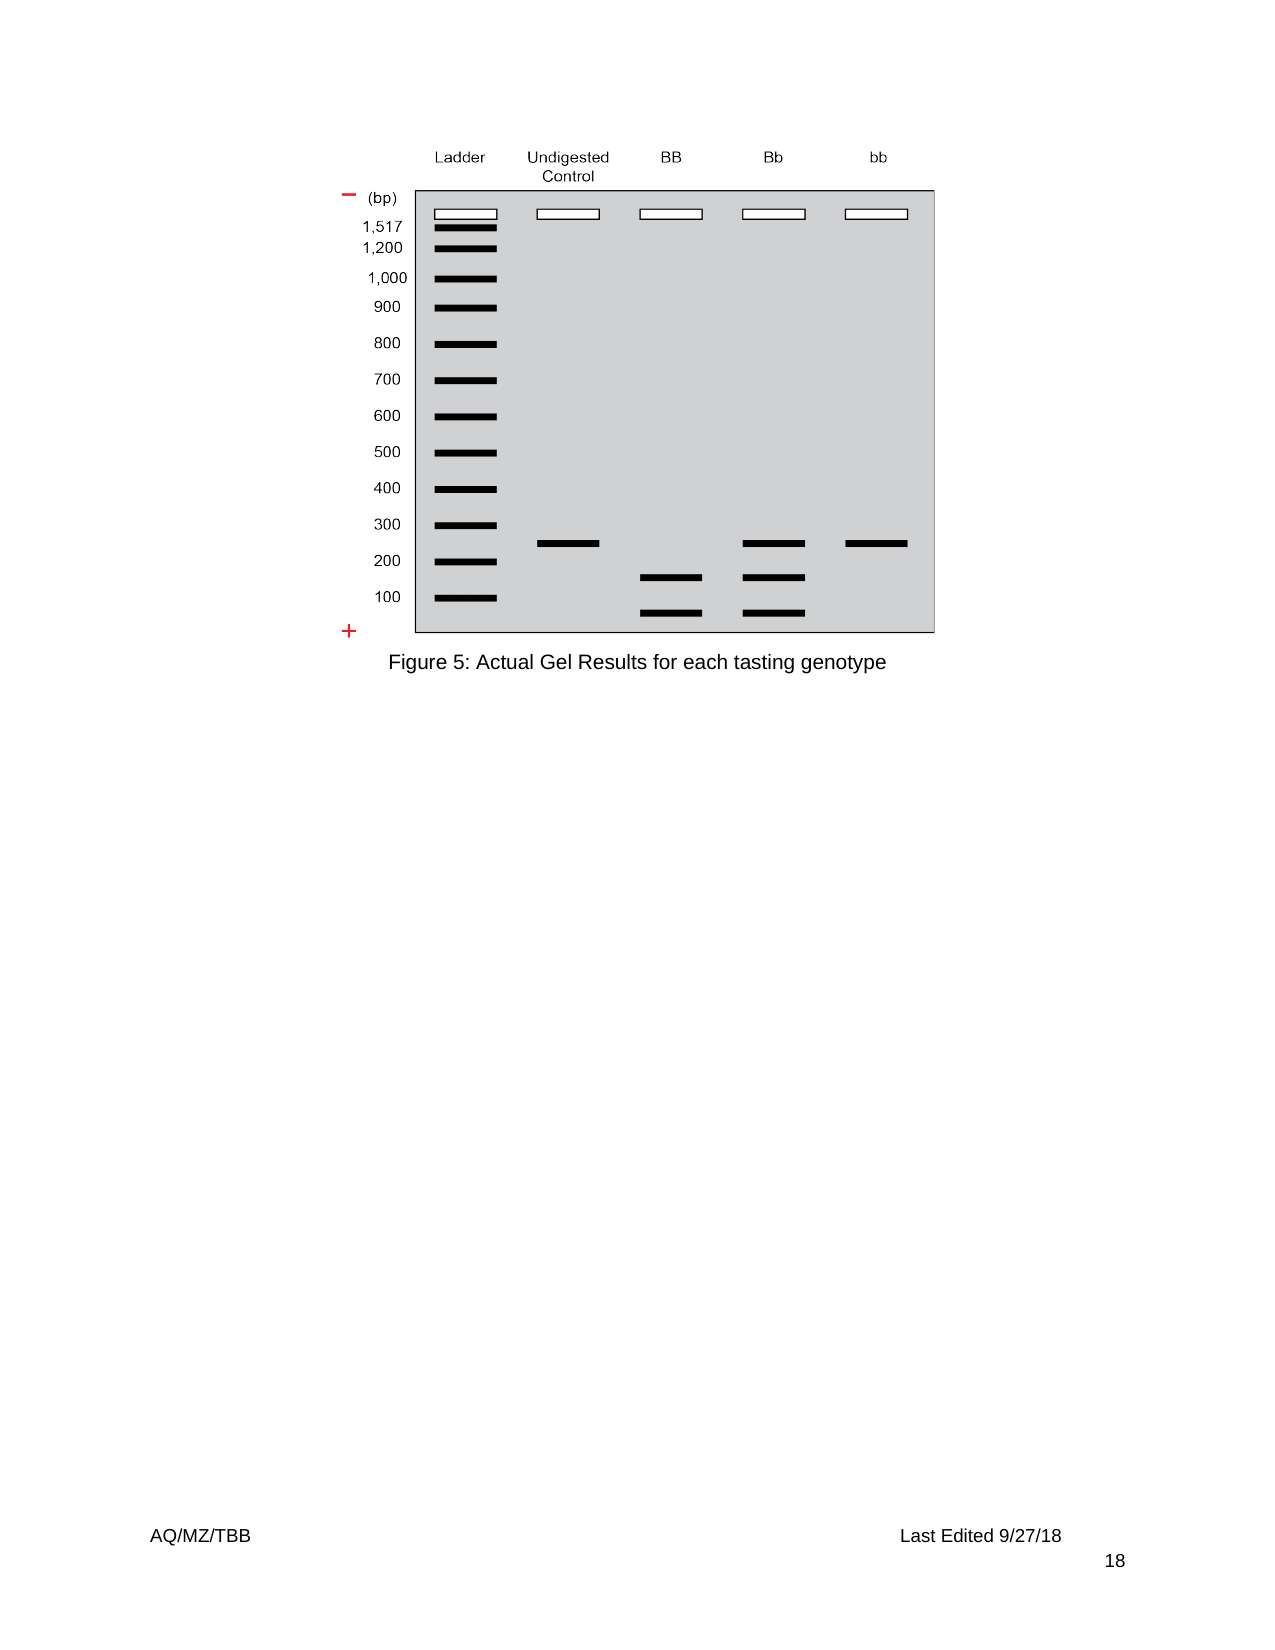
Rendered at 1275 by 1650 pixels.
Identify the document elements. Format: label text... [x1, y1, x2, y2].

picture [340, 150, 935, 650]
text Figure 5: Actual Gel Results for each tasting genotype [150, 650, 1125, 674]
